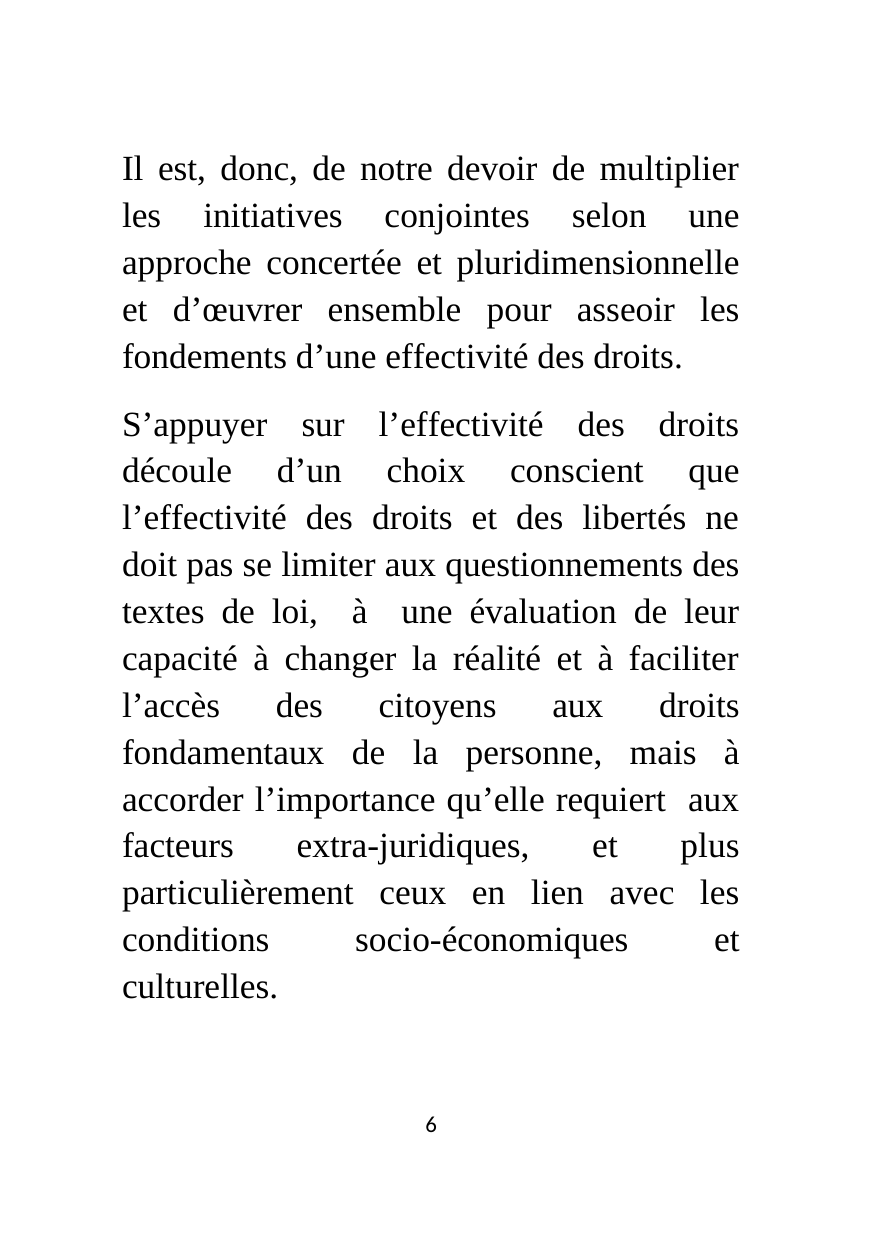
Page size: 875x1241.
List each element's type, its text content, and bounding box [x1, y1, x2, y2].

text S’appuyer sur l’effectivité des droits découle d’un choix conscient que l’effectivité des droits et des libertés ne doit pas se limiter aux questionnements des textes de loi, à une évaluation de leur capacité à changer la réalité et à faciliter l’accès des citoyens aux droits fondamentaux de la personne, mais à accorder l’importance qu’elle requiert aux facteurs extra-juridiques, et plus particulièrement ceux en lien avec les conditions socio-économiques et culturelles. [122, 403, 740, 1006]
text Il est, donc, de notre devoir de multiplier les initiatives conjointes selon une approche concertée et pluridimensionnelle et d’œuvrer ensemble pour asseoir les fondements d’une effectivité des droits. [122, 148, 740, 376]
